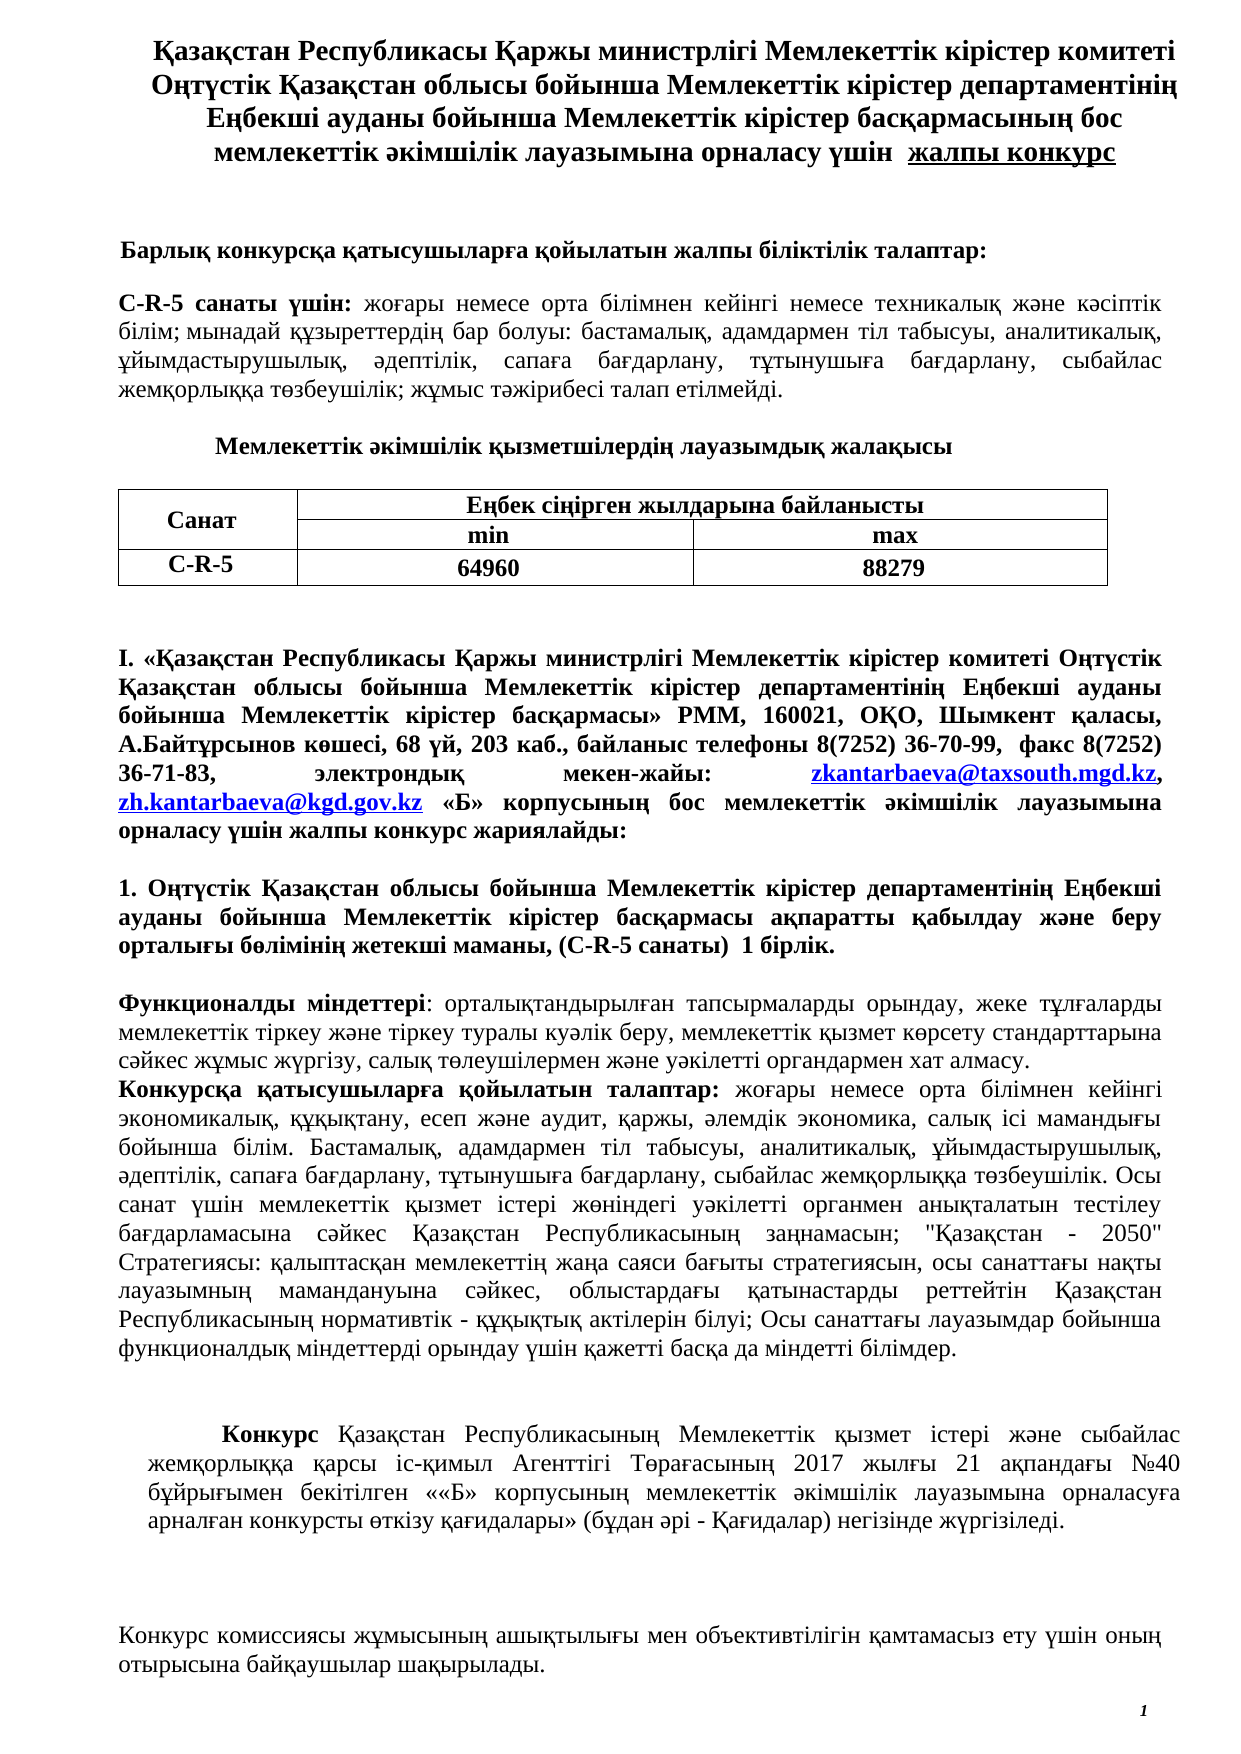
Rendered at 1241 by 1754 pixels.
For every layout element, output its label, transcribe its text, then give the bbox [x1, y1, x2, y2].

table_header Санат [119, 490, 297, 548]
text 1. Оңтүстік Қазақстан облысы бойынша Мемлекеттік кірістер департаментінің Еңбекші ауданы бойынша Мемлекеттік кірістер басқармасы ақпаратты қабылдау және беру орталығы бөлімінің жетекші маманы, (С-R-5 санаты) 1 бірлік. [118, 873, 1163, 959]
text С-R-5 санаты үшін: жоғары немесе орта білімнен кейінгі немесе техникалық және кәсіптік білім; мынадай құзыреттердің бар болуы: бастамалық, адамдармен тіл табысуы, аналитикалық, ұйымдастырушылық, әдептілік, сапаға бағдарлану, тұтынушыға бағдарлану, сыбайлас жемқорлыққа төзбеушілік; жұмыс тәжірибесі талап етілмейді. [118, 288, 1163, 403]
table_cell С-R-5 [119, 550, 297, 584]
subtitle Қазақстан Республикасы Қаржы министрлігі Мемлекеттік кірістер комитеті Оңтүстік Қазақстан облысы бойынша Мемлекеттік кірістер департаментінің [148, 33, 1181, 101]
text Функционалды міндеттері: орталықтандырылған тапсырмаларды орындау, жеке тұлғаларды мемлекеттік тіркеу және тіркеу туралы куәлік беру, мемлекеттік қызмет көрсету стандарттарына сәйкес жұмыс жүргізу, салық төлеушілермен және уәкілетті органдармен хат алмасу. [118, 988, 1163, 1074]
text Мемлекеттік әкімшілік қызметшілердің лауазымдық жалақысы [1, 431, 1166, 460]
table_cell 88279 [694, 550, 1107, 584]
text І. «Қазақстан Республикасы Қаржы министрлігі Мемлекеттік кірістер комитеті Оңтүстік Қазақстан облысы бойынша Мемлекеттік кірістер департаментінің Еңбекші ауданы бойынша Мемлекеттік кірістер басқармасы» РММ, 160021, ОҚО, Шымкент қаласы, А.Байтұрсынов көшесі, 68 үй, 203 каб., байланыс телефоны 8(7252) 36-70-99, факс 8(7252) 36-71-83, электрондық мекен-жайы: zkantarbaeva@taxsouth.mgd.kz, zh.kantarbaeva@kgd.gov.kz «Б» корпусының бос мемлекеттік әкімшілік лауазымына орналасу үшін жалпы конкурс жариялайды: [118, 643, 1163, 844]
text Конкурсқа қатысушыларға қойылатын талаптар: жоғары немесе орта білімнен кейінгі экономикалық, құқықтану, есеп және аудит, қаржы, әлемдік экономика, салық ісі мамандығы бойынша білім. Бастамалық, адамдармен тіл табысуы, аналитикалық, ұйымдастырушылық, әдептілік, сапаға бағдарлану, тұтынушыға бағдарлану, сыбайлас жемқорлыққа төзбеушілік. Осы санат үшін мемлекеттік қызмет істері жөніндегі уәкілетті органмен анықталатын тестілеу бағдарламасына сәйкес Қазақстан Республикасының заңнамасын; "Қазақстан - 2050" Стратегиясы: қалыптасқан мемлекеттің жаңа саяси бағыты стратегиясын, осы санаттағы нақты лауазымның мамандануына сәйкес, облыстардағы қатынастарды реттейтін Қазақстан Республикасының нормативтік - құқықтық актілерін білуі; Осы санаттағы лауазымдар бойынша функционалдық міндеттерді орындау үшін қажетті басқа да міндетті білімдер. [118, 1074, 1163, 1362]
table_header Еңбек сіңірген жылдарына байланысты [298, 490, 1107, 519]
subtitle Еңбекші ауданы бойынша Мемлекеттік кірістер басқармасының бос мемлекеттік әкімшілік лауазымына орналасу үшін жалпы конкурс [148, 101, 1181, 168]
table_cell 64960 [298, 550, 693, 584]
text Конкурс комиссиясы жұмысының ашықтылығы мен объективтілігін қамтамасыз ету үшін оның отырысына байқаушылар шақырылады. [118, 1621, 1163, 1678]
text Конкурс Қазақстан Республикасының Мемлекеттік қызмет істері және сыбайлас жемқорлыққа қарсы іс-қимыл Агенттігі Төрағасының 2017 жылғы 21 ақпандағы №40 бұйрығымен бекітілген ««Б» корпусының мемлекеттік әкімшілік лауазымына орналасуға арналған конкурсты өткізу қағидалары» (бұдан әрі - Қағидалар) негізінде жүргізіледі. [148, 1419, 1181, 1534]
table_cell min [298, 520, 693, 548]
text Барлық конкурсқа қатысушыларға қойылатын жалпы біліктілік талаптар: [1, 235, 1177, 263]
table_cell max [694, 520, 1107, 548]
